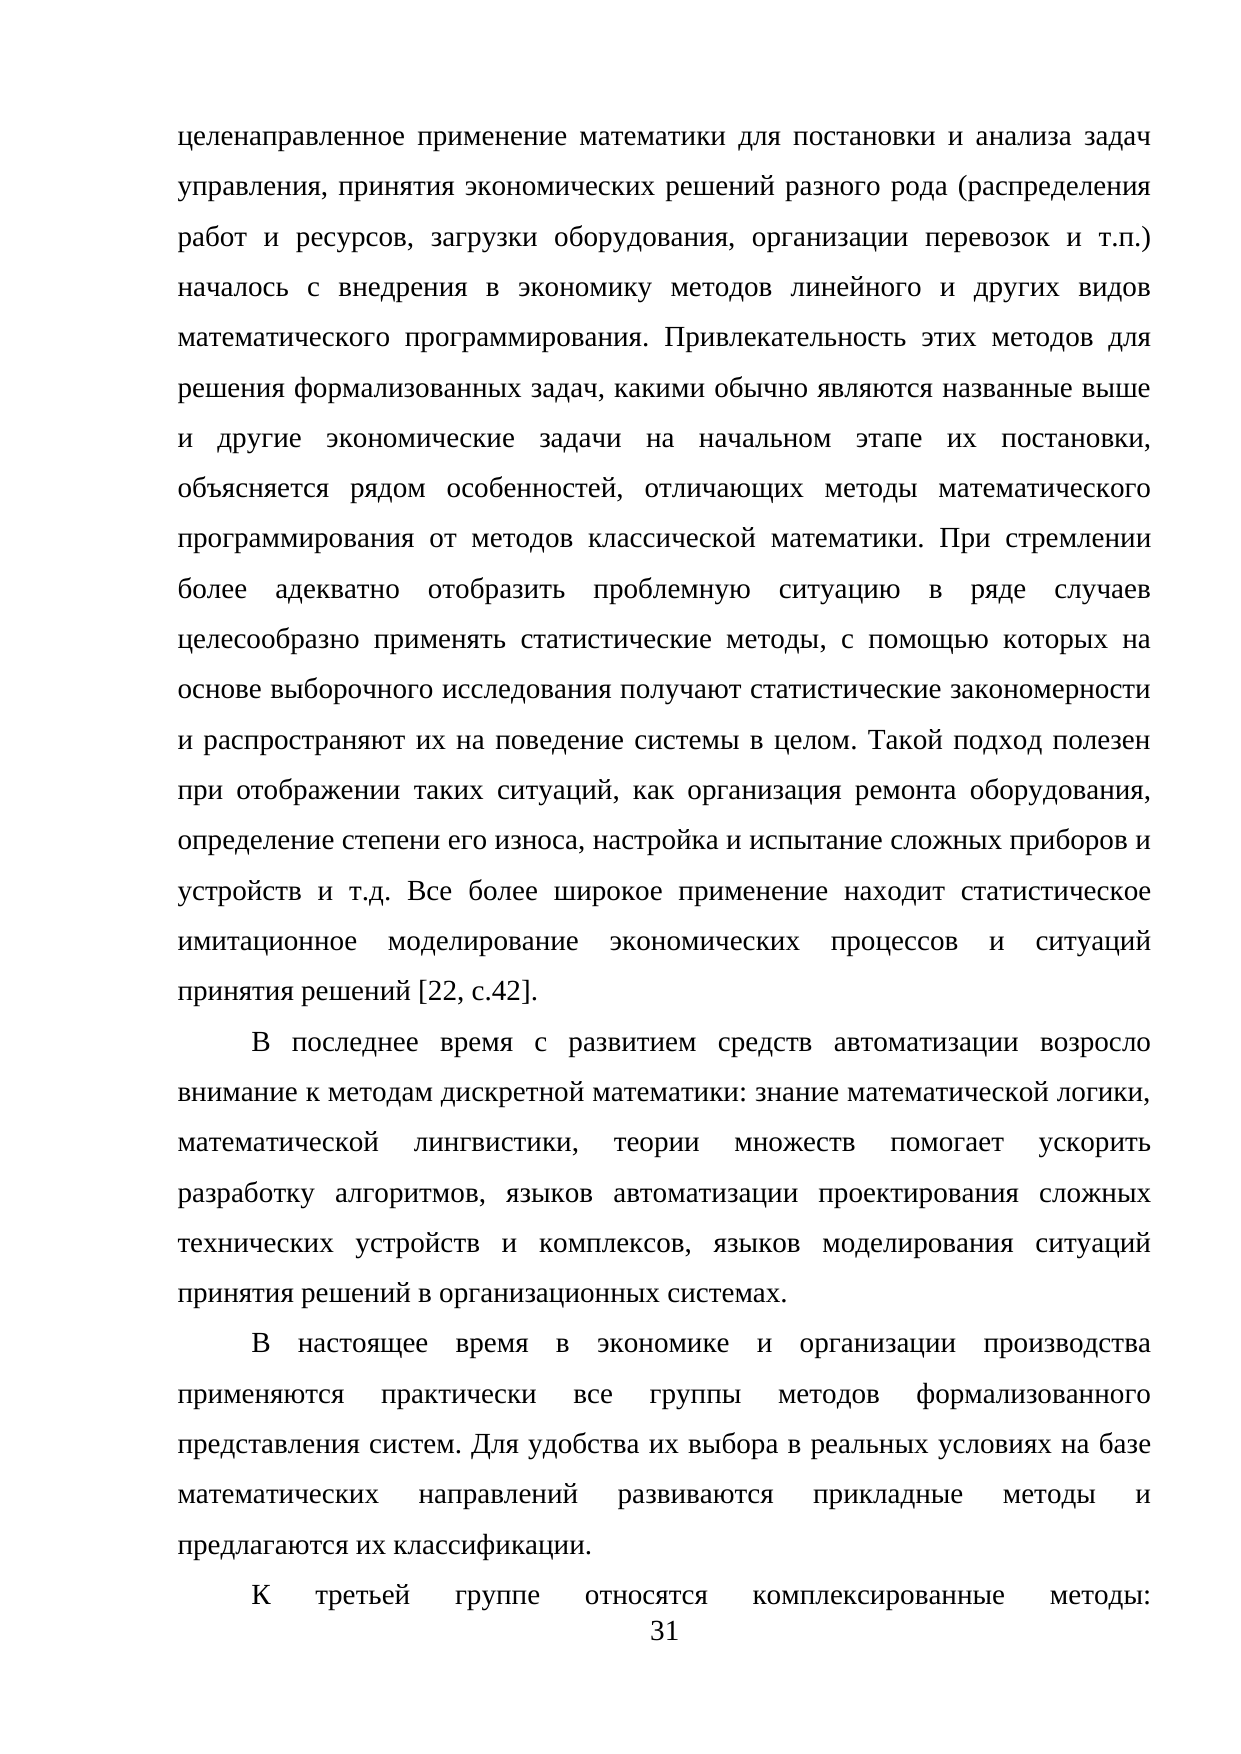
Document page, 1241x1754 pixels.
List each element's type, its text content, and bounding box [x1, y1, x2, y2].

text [177, 118, 1152, 1007]
text В настоящее время в экономике и организации производства применяются практически все группы методов формализованного представления систем. Для удобства их выбора в реальных условиях на базе математических направлений развиваются прикладные методы и предлагаются их классификации. [177, 1326, 1152, 1560]
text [177, 1577, 1152, 1611]
text В последнее время с развитием средств автоматизации возросло внимание к методам дискретной математики: знание математической логики, математической лингвистики, теории множеств помогает ускорить разработку алгоритмов, языков автоматизации проектирования сложных технических устройств и комплексов, языков моделирования ситуаций принятия решений в организационных системах. [177, 1024, 1152, 1309]
